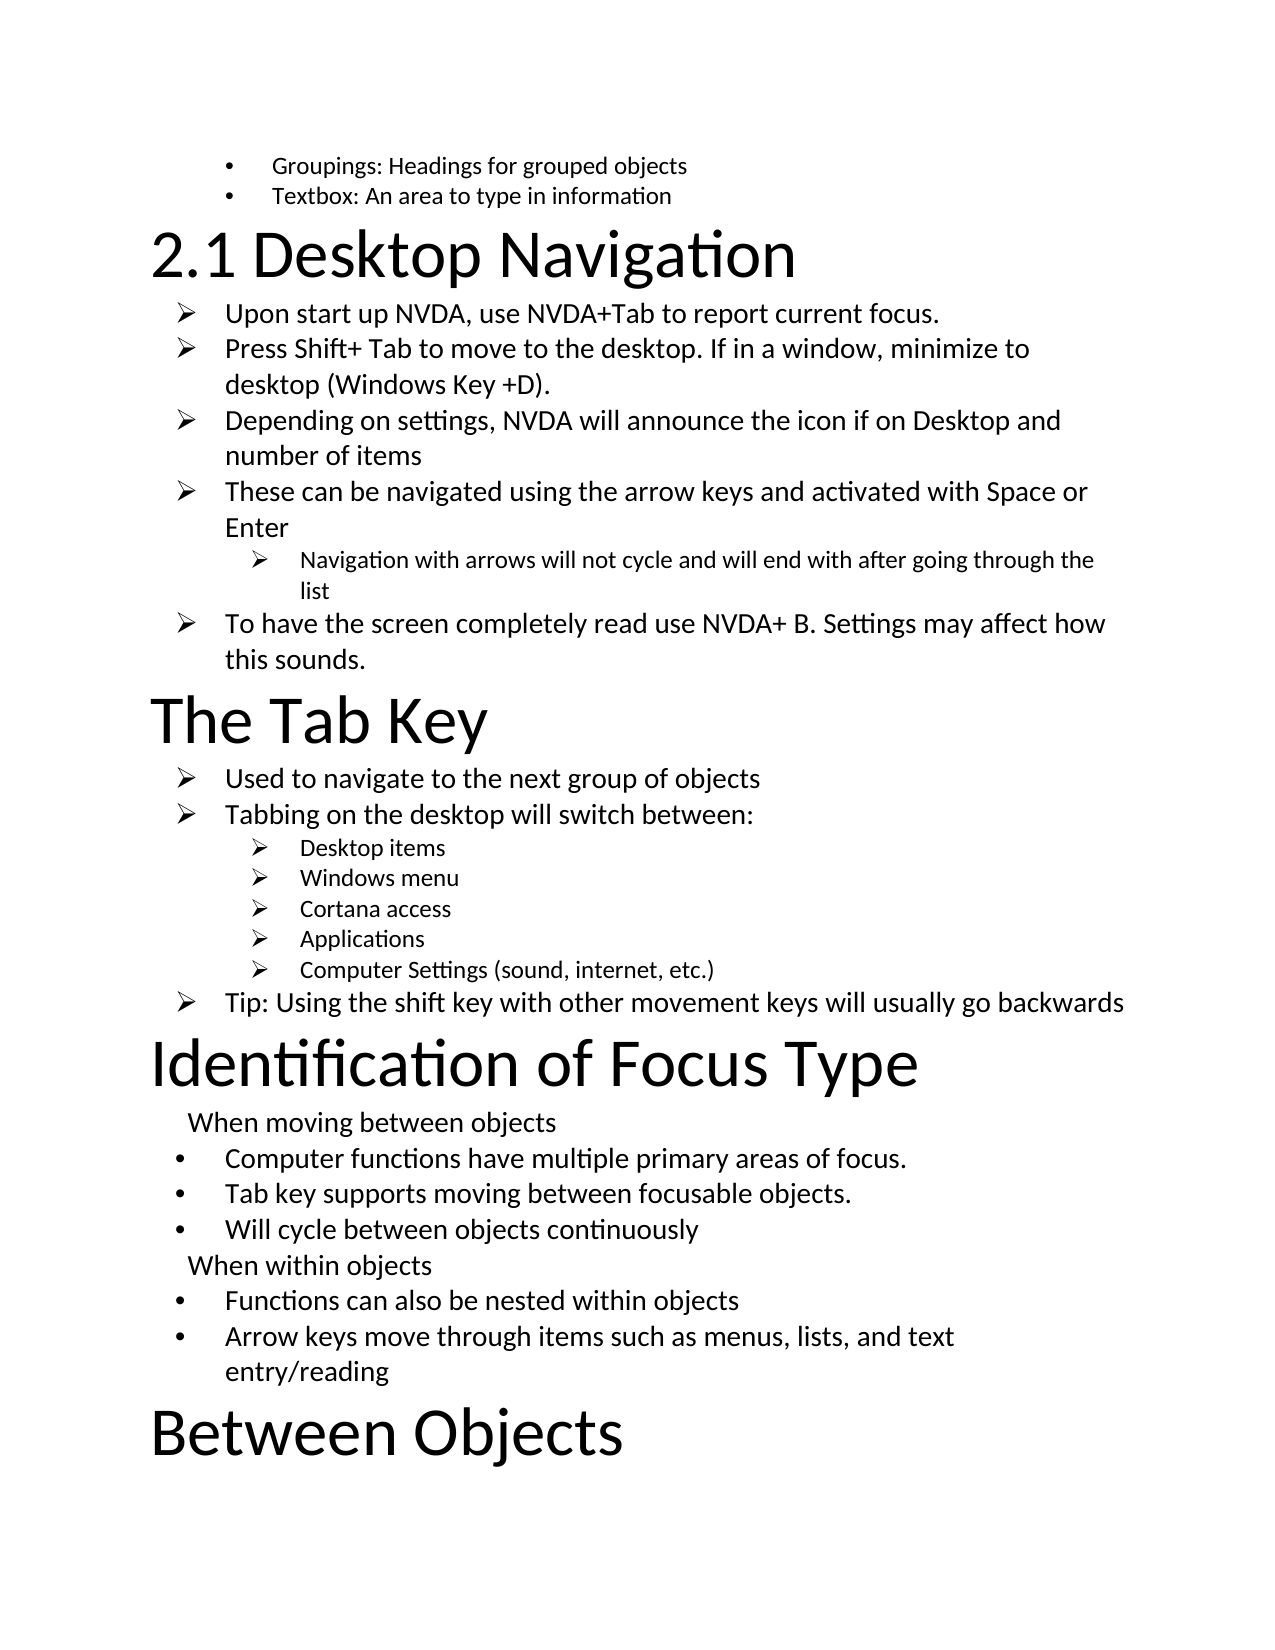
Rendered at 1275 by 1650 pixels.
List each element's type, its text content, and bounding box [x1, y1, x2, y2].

subtitle Between Objects [150, 1389, 1125, 1473]
subtitle When within objects [187, 1247, 1125, 1282]
subtitle Press Shift+ Tab to move to the desktop. If in a window, minimize to desktop (Windows Key +D). [175, 331, 1125, 402]
subtitle Tip: Using the shift key with other movement keys will usually go backwards [175, 984, 1125, 1020]
subtitle The Tab Key [150, 677, 1125, 761]
subtitle Windows menu [250, 862, 1125, 893]
subtitle Tab key supports moving between focusable objects. [175, 1175, 1125, 1211]
subtitle 2.1 Desktop Navigation [150, 211, 1125, 295]
subtitle When moving between objects [187, 1104, 1125, 1140]
subtitle Navigation with arrows will not cycle and will end with after going through the list [250, 544, 1125, 605]
subtitle Will cycle between objects continuously [175, 1211, 1125, 1247]
subtitle Upon start up NVDA, use NVDA+Tab to report current focus. [175, 295, 1125, 331]
subtitle Textbox: An area to type in information [225, 181, 1125, 211]
subtitle Computer Settings (sound, internet, etc.) [250, 954, 1125, 984]
subtitle Groupings: Headings for grouped objects [225, 150, 1125, 181]
subtitle Used to navigate to the next group of objects [175, 761, 1125, 796]
subtitle Tabbing on the desktop will switch between: [175, 796, 1125, 832]
subtitle Desktop items [250, 832, 1125, 862]
subtitle Cortana access [250, 893, 1125, 923]
subtitle Identification of Focus Type [150, 1020, 1125, 1104]
subtitle Applications [250, 923, 1125, 954]
subtitle Functions can also be nested within objects [175, 1282, 1125, 1318]
subtitle To have the screen completely read use NVDA+ B. Settings may affect how this sounds. [175, 605, 1125, 677]
subtitle Depending on settings, NVDA will announce the icon if on Desktop and number of items [175, 402, 1125, 473]
subtitle Computer functions have multiple primary areas of focus. [175, 1140, 1125, 1175]
subtitle These can be navigated using the arrow keys and activated with Space or Enter [175, 473, 1125, 544]
subtitle Arrow keys move through items such as menus, lists, and text entry/reading [175, 1318, 1125, 1389]
